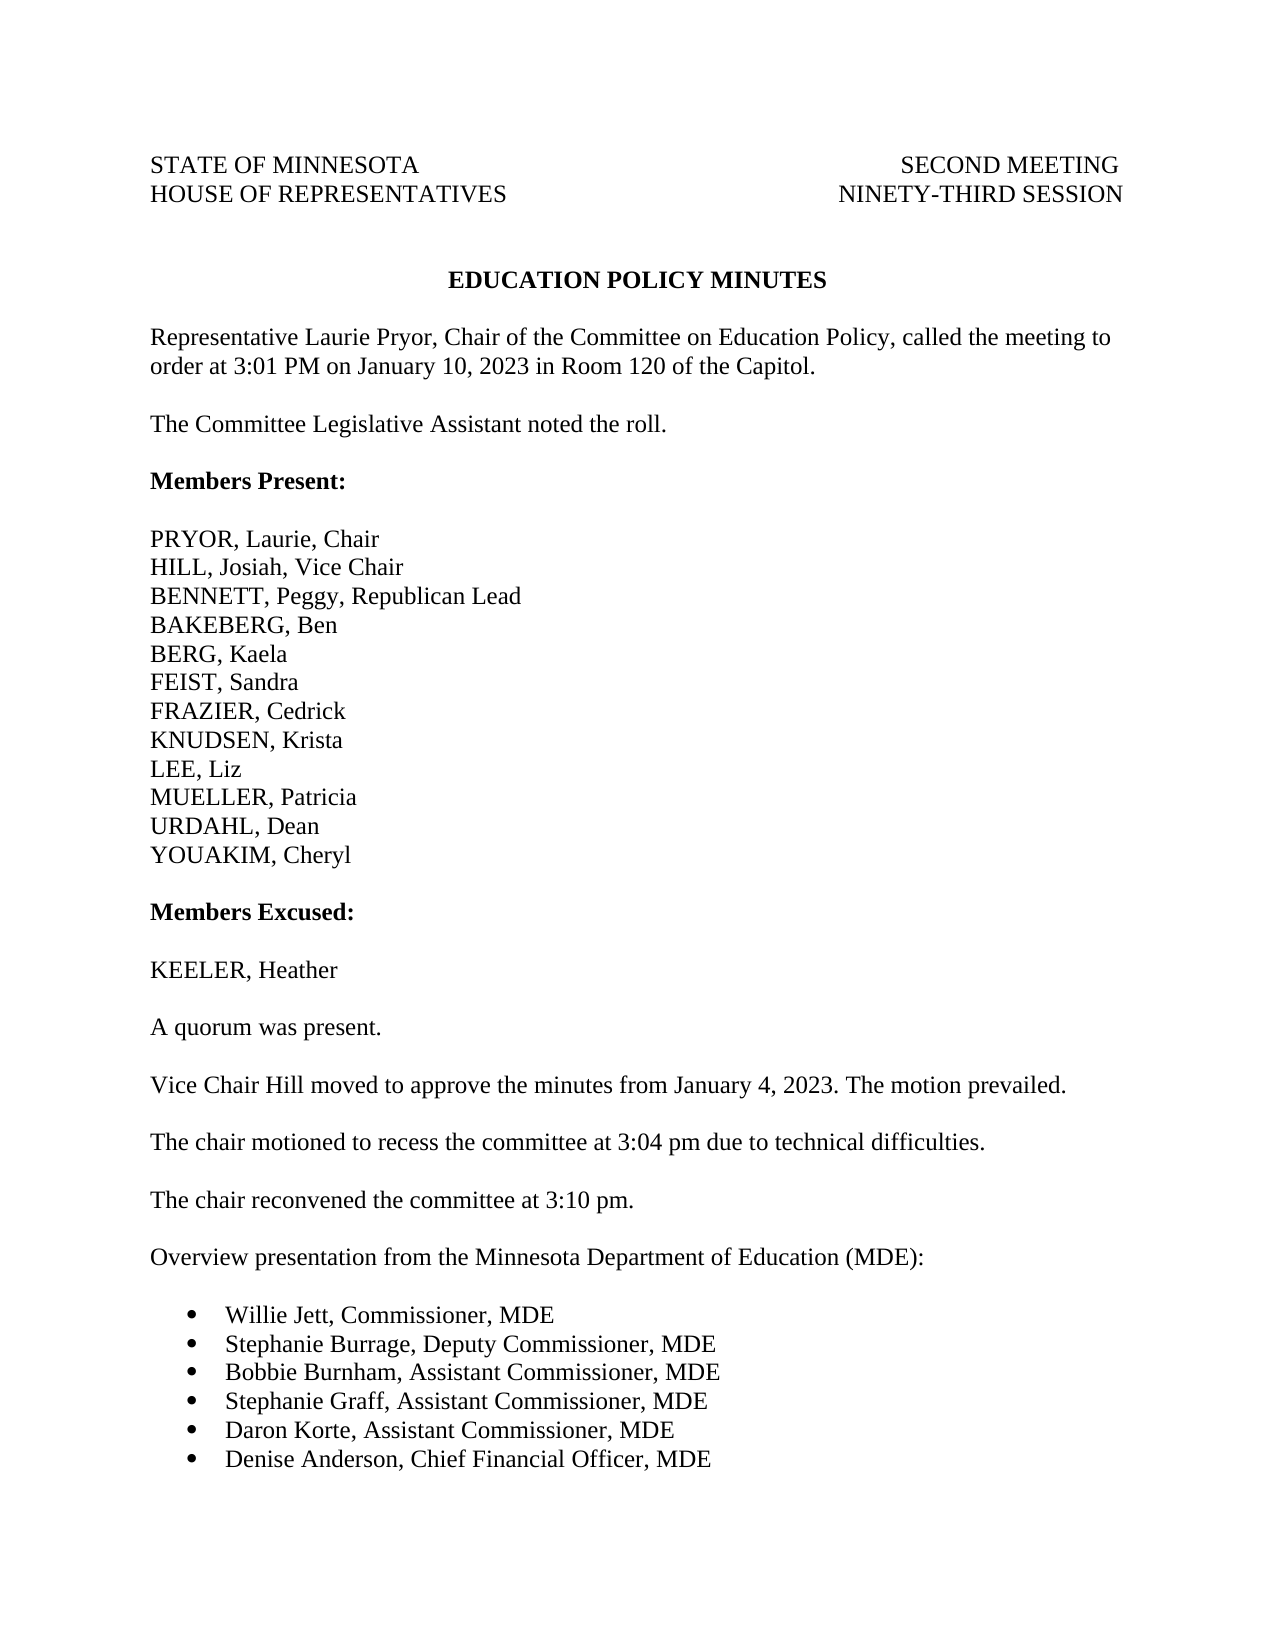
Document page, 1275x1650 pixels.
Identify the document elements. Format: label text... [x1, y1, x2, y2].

list Denise Anderson, Chief Financial Officer, MDE [187, 1444, 1125, 1472]
text The Committee Legislative Assistant noted the roll. [150, 409, 1125, 437]
text HOUSE OF REPRESENTATIVES NINETY-THIRD SESSION [150, 179, 1125, 207]
text KEELER, Heather [150, 955, 1125, 984]
text MUELLER, Patricia [150, 782, 1125, 811]
text PRYOR, Laurie, Chair [150, 524, 1125, 552]
list Stephanie Graff, Assistant Commissioner, MDE [187, 1386, 1125, 1415]
text KNUDSEN, Krista [150, 725, 1125, 754]
text BERG, Kaela [150, 639, 1125, 667]
text The chair motioned to recess the committee at 3:04 pm due to technical difficulties. [150, 1127, 1125, 1156]
text LEE, Liz [150, 754, 1125, 782]
text Members Excused: [150, 897, 1125, 926]
list Daron Korte, Assistant Commissioner, MDE [187, 1415, 1125, 1444]
list Bobbie Burnham, Assistant Commissioner, MDE [187, 1357, 1125, 1386]
text Vice Chair Hill moved to approve the minutes from January 4, 2023. The motion prevailed. [150, 1070, 1125, 1099]
text YOUAKIM, Cheryl [150, 840, 1125, 869]
text FEIST, Sandra [150, 667, 1125, 696]
text BENNETT, Peggy, Republican Lead [150, 581, 1125, 610]
text URDAHL, Dean [150, 811, 1125, 840]
text Representative Laurie Pryor, Chair of the Committee on Education Policy, called the meeting to order at 3:01 PM on January 10, 2023 in Room 120 of the Capitol. [150, 322, 1125, 380]
list Willie Jett, Commissioner, MDE [187, 1300, 1125, 1329]
text BAKEBERG, Ben [150, 610, 1125, 639]
text STATE OF MINNESOTA SECOND MEETING [150, 150, 1125, 179]
text Overview presentation from the Minnesota Department of Education (MDE): [150, 1242, 1125, 1271]
text EDUCATION POLICY MINUTES [150, 265, 1125, 294]
text A quorum was present. [150, 1012, 1125, 1041]
text Members Present: [150, 466, 1125, 495]
text HILL, Josiah, Vice Chair [150, 552, 1125, 581]
list Stephanie Burrage, Deputy Commissioner, MDE [187, 1329, 1125, 1357]
text The chair reconvened the committee at 3:10 pm. [150, 1185, 1125, 1214]
text FRAZIER, Cedrick [150, 696, 1125, 725]
